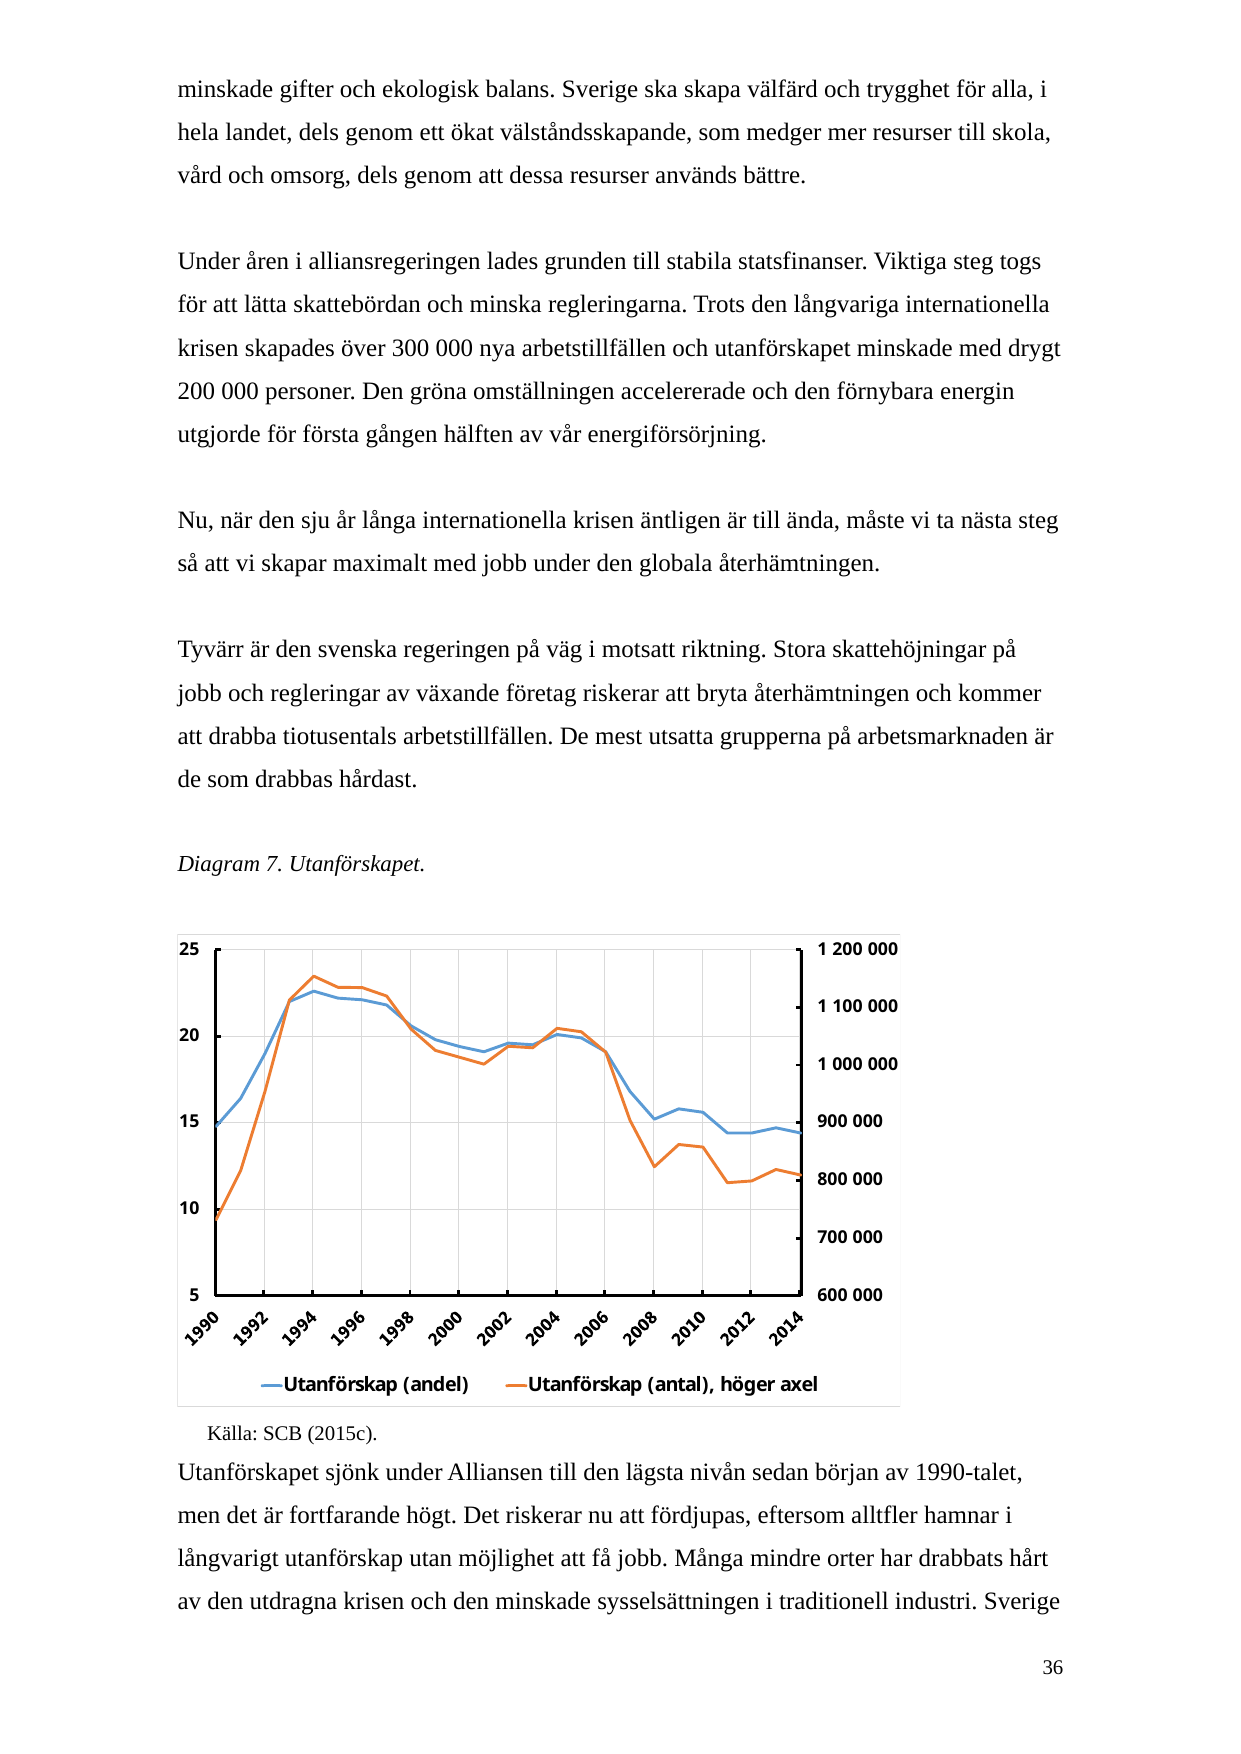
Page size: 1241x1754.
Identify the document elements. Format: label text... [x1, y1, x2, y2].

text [177, 74, 1063, 189]
text Tyvärr är den svenska regeringen på väg i motsatt riktning. Stora skattehöjningar på jobb och regleringar av växande företag riskerar att bryta återhämtningen och kommer att drabba tiotusentals arbetstillfällen. De mest utsatta grupperna på arbetsmarknaden är de som drabbas hårdast. [177, 634, 1063, 793]
text Diagram 7. Utanförskapet. [177, 850, 1063, 876]
text Källa: SCB (2015c). [177, 1421, 1063, 1445]
text Nu, när den sju år långa internationella krisen äntligen är till ända, måste vi ta nästa steg så att vi skapar maximalt med jobb under den globala återhämtningen. [177, 505, 1063, 577]
text Under åren i alliansregeringen lades grunden till stabila statsfinanser. Viktiga steg togs för att lätta skattebördan och minska regleringarna. Trots den långvariga internationella krisen skapades över 300 000 nya arbetstillfällen och utanförskapet minskade med drygt 200 000 personer. Den gröna omställningen accelererade och den förnybara energin utgjorde för första gången hälften av vår energiförsörjning. [177, 246, 1063, 448]
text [177, 1457, 1063, 1615]
